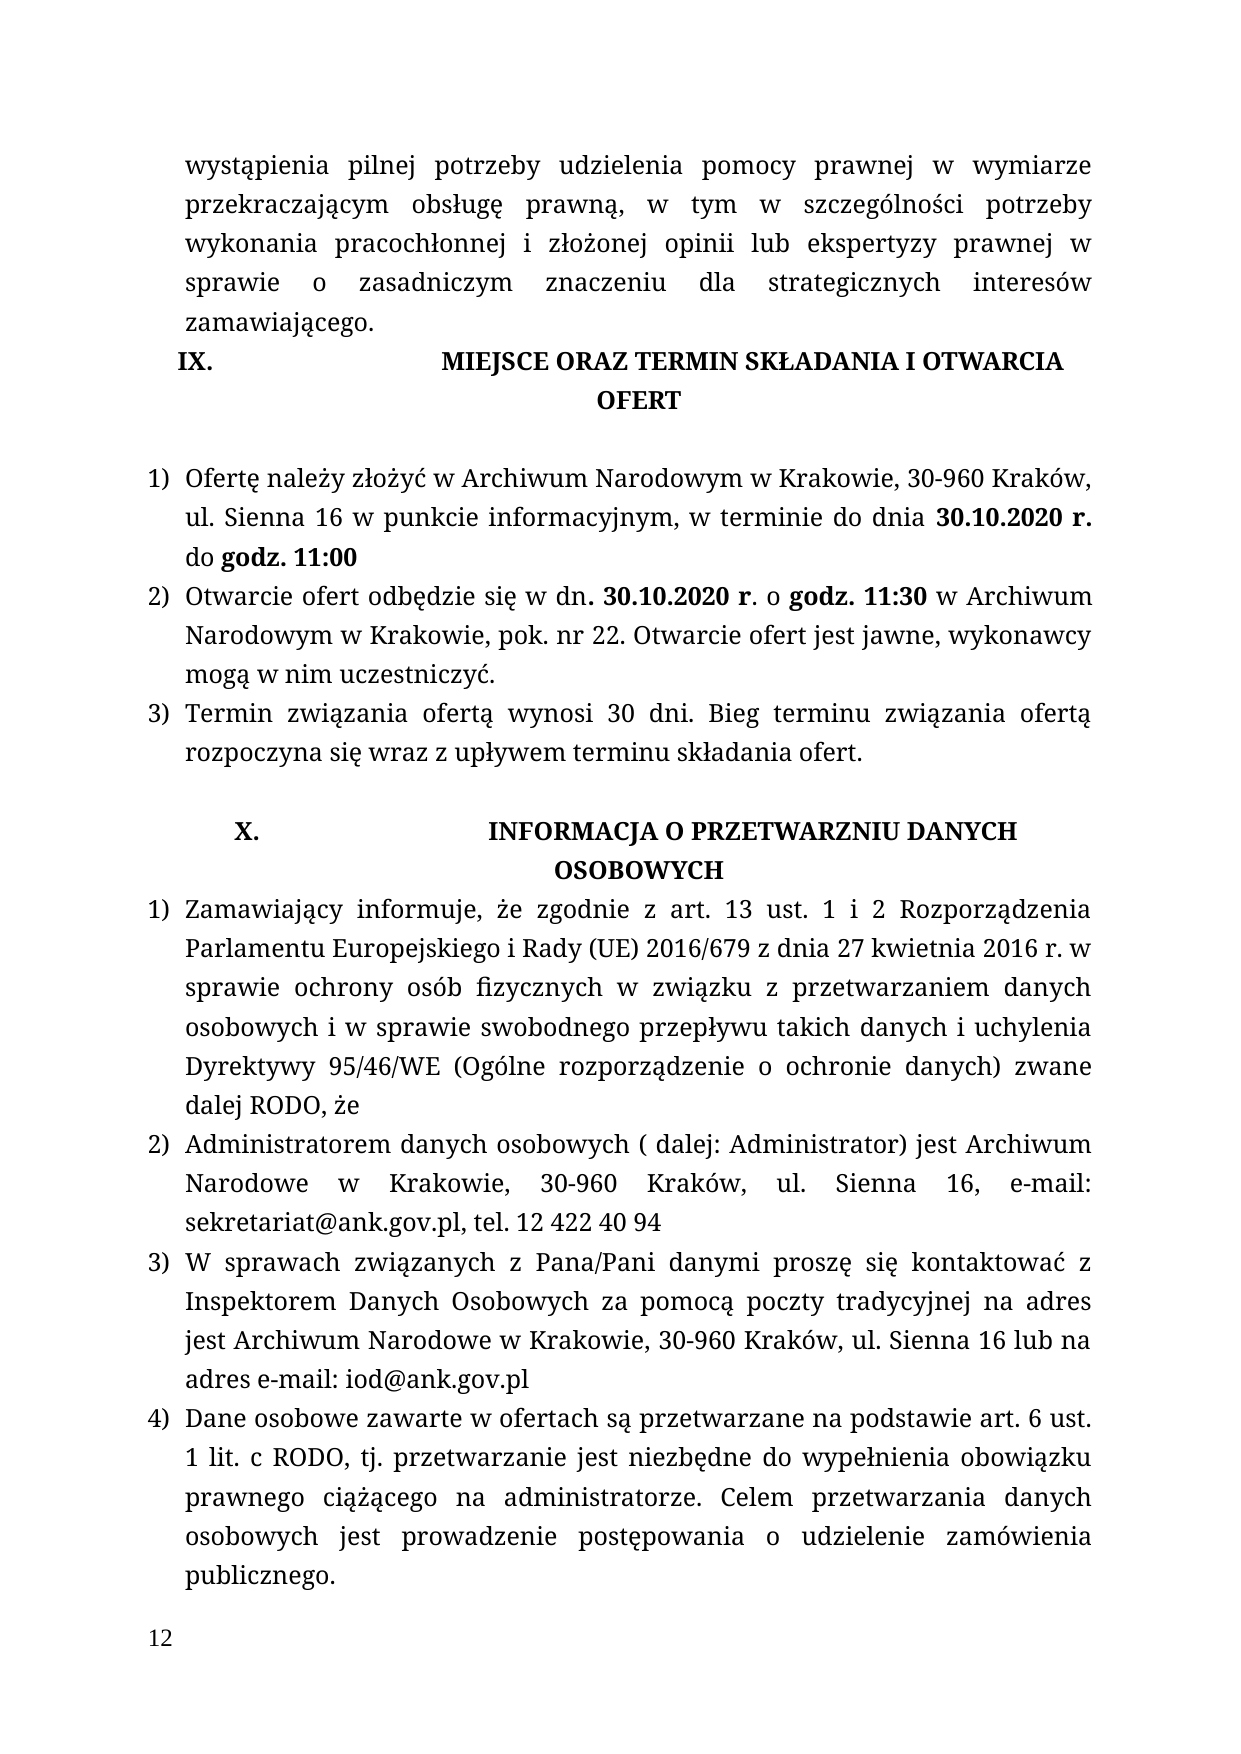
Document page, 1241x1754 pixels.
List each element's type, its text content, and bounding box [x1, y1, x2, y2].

list W sprawach związanych z Pana/Pani danymi proszę się kontaktować z Inspektorem Danych Osobowych za pomocą poczty tradycyjnej na adres jest Archiwum Narodowe w Krakowie, 30-960 Kraków, ul. Sienna 16 lub na adres e-mail: iod@ank.gov.pl [147, 1244, 1093, 1396]
list Ofertę należy złożyć w Archiwum Narodowym w Krakowie, 30-960 Kraków, ul. Sienna 16 w punkcie informacyjnym, w terminie do dnia 30.10.2020 r. do godz. 11:00 [147, 461, 1093, 573]
list Otwarcie ofert odbędzie się w dn. 30.10.2020 r. o godz. 11:30 w Archiwum Narodowym w Krakowie, pok. nr 22. Otwarcie ofert jest jawne, wykonawcy mogą w nim uczestniczyć. [147, 578, 1093, 691]
list Termin związania ofertą wynosi 30 dni. Bieg terminu związania ofertą rozpoczyna się wraz z upływem terminu składania ofert. [147, 696, 1093, 769]
list MIEJSCE ORAZ TERMIN SKŁADANIA I OTWARCIA OFERT [185, 343, 1093, 417]
list Zamawiający informuje, że zgodnie z art. 13 ust. 1 i 2 Rozporządzenia Parlamentu Europejskiego i Rady (UE) 2016/679 z dnia 27 kwietnia 2016 r. w sprawie ochrony osób fizycznych w związku z przetwarzaniem danych osobowych i w sprawie swobodnego przepływu takich danych i uchylenia Dyrektywy 95/46/WE (Ogólne rozporządzenie o ochronie danych) zwane dalej RODO, że [147, 892, 1093, 1122]
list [147, 148, 1093, 338]
list Dane osobowe zawarte w ofertach są przetwarzane na podstawie art. 6 ust. 1 lit. c RODO, tj. przetwarzanie jest niezbędne do wypełnienia obowiązku prawnego ciążącego na administratorze. Celem przetwarzania danych osobowych jest prowadzenie postępowania o udzielenie zamówienia publicznego. [147, 1401, 1093, 1592]
list Administratorem danych osobowych ( dalej: Administrator) jest Archiwum Narodowe w Krakowie, 30-960 Kraków, ul. Sienna 16, e-mail: sekretariat@ank.gov.pl, tel. 12 422 40 94 [147, 1127, 1093, 1239]
list INFORMACJA O PRZETWARZNIU DANYCH OSOBOWYCH [185, 813, 1093, 887]
